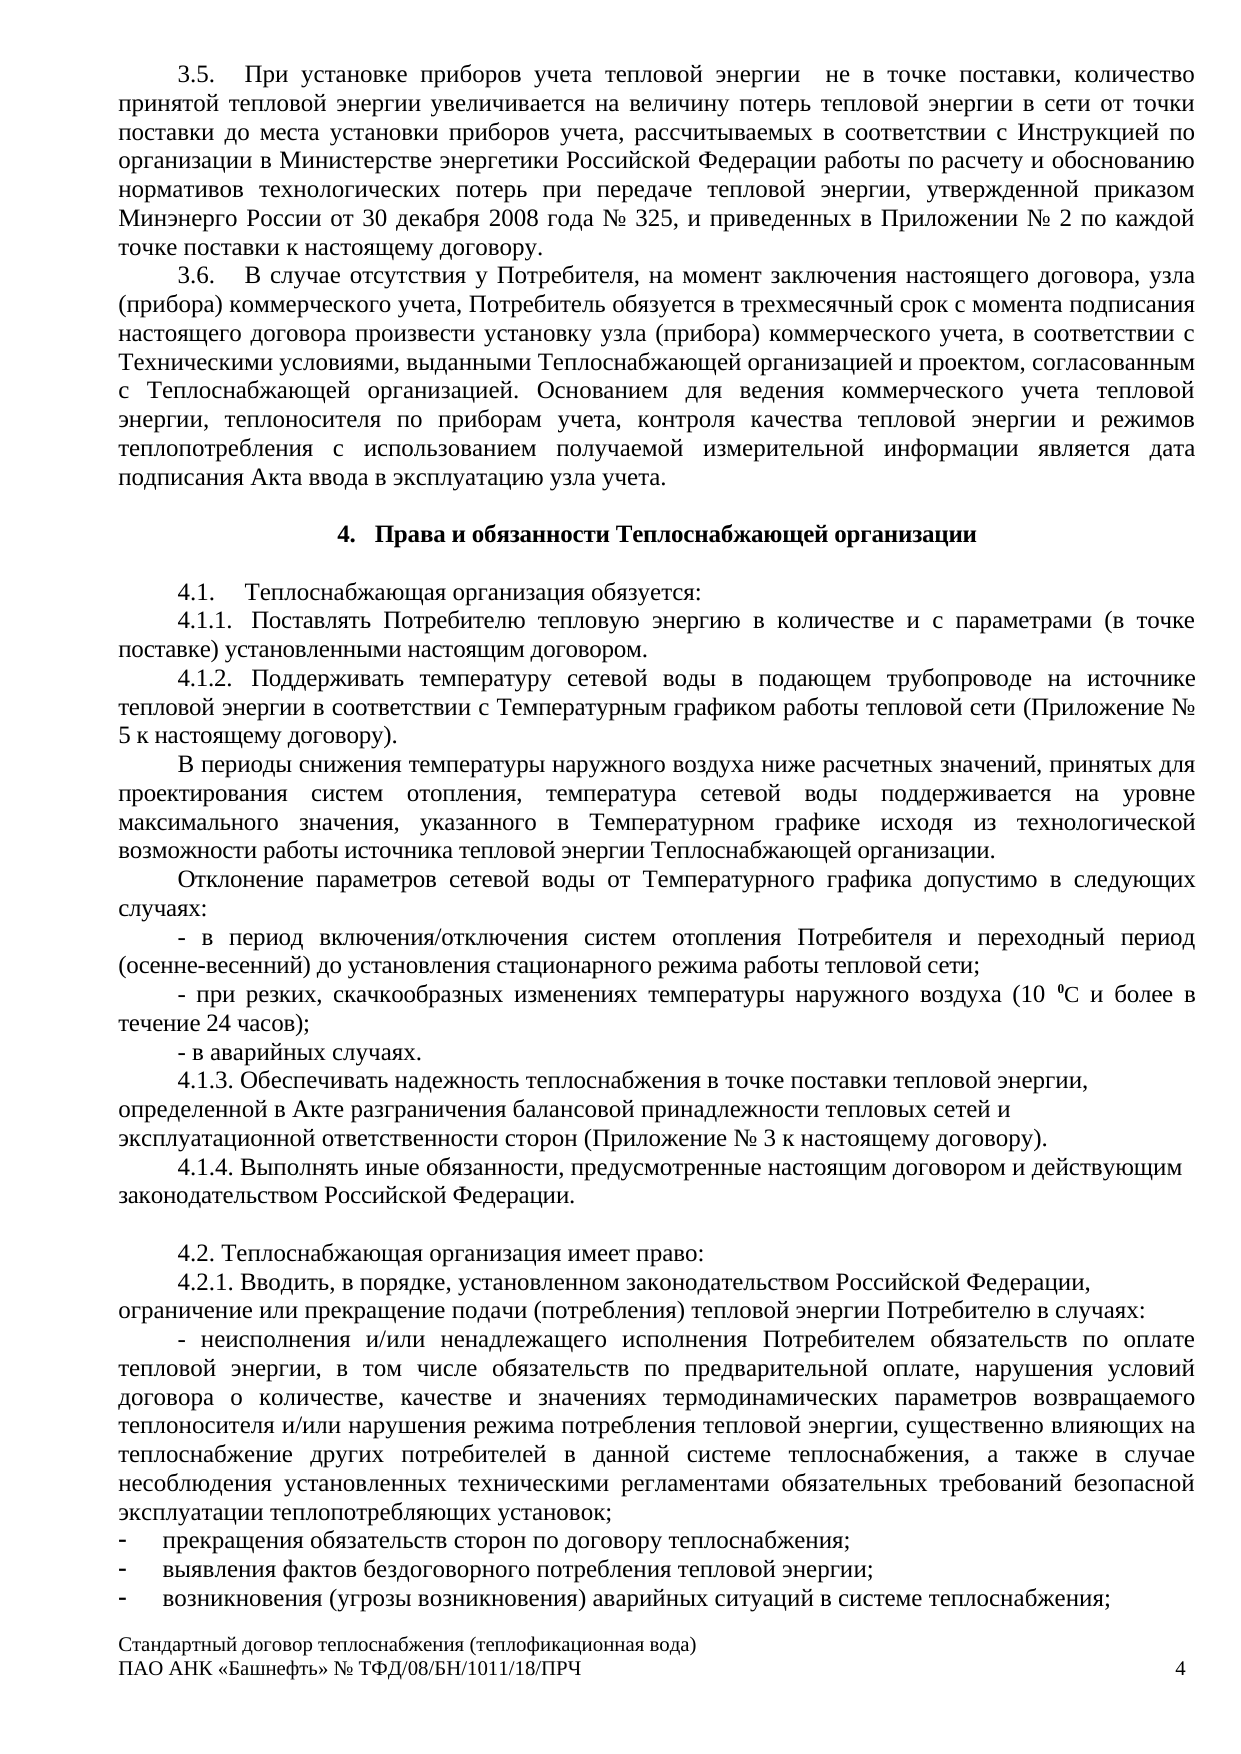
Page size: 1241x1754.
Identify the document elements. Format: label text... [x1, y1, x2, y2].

text 4.1.4. Выполнять иные обязанности, предусмотренные настоящим договором и действующим законодательством Российской Федерации. [118, 1152, 1196, 1209]
text В периоды снижения температуры наружного воздуха ниже расчетных значений, принятых для проектирования систем отопления, температура сетевой воды поддерживается на уровне максимального значения, указанного в Температурном графике исходя из технологической возможности работы источника тепловой энергии Теплоснабжающей организации. [118, 749, 1196, 864]
list Поддерживать температуру сетевой воды в подающем трубопроводе на источнике тепловой энергии в соответствии с Температурным графиком работы тепловой сети (Приложение № 5 к настоящему договору). [118, 663, 1196, 749]
text 4.1.3. Обеспечивать надежность теплоснабжения в точке поставки тепловой энергии, определенной в Акте разграничения балансовой принадлежности тепловых сетей и эксплуатационной ответственности сторон (Приложение № 3 к настоящему договору). [118, 1065, 1196, 1152]
list Права и обязанности Теплоснабжающей организации [118, 519, 1196, 548]
list - неисполнения и/или ненадлежащего исполнения Потребителем обязательств по оплате тепловой энергии, в том числе обязательств по предварительной оплате, нарушения условий договора о количестве, качестве и значениях термодинамических параметров возвращаемого теплоносителя и/или нарушения режима потребления тепловой энергии, существенно влияющих на теплоснабжение других потребителей в данной системе теплоснабжения, а также в случае несоблюдения установленных техническими регламентами обязательных требований безопасной эксплуатации теплопотребляющих установок; [118, 1324, 1196, 1525]
text - в период включения/отключения систем отопления Потребителя и переходный период (осенне-весенний) до установления стационарного режима работы тепловой сети; [118, 922, 1196, 979]
list прекращения обязательств сторон по договору теплоснабжения; [118, 1525, 1196, 1554]
text - при резких, скачкообразных изменениях температуры наружного воздуха (10 0С и более в течение 24 часов); [118, 979, 1196, 1037]
list При установке приборов учета тепловой энергии не в точке поставки, количество принятой тепловой энергии увеличивается на величину потерь тепловой энергии в сети от точки поставки до места установки приборов учета, рассчитываемых в соответствии с Инструкцией по организации в Министерстве энергетики Российской Федерации работы по расчету и обоснованию нормативов технологических потерь при передаче тепловой энергии, утвержденной приказом Минэнерго России от 30 декабря 2008 года № 325, и приведенных в Приложении № 2 по каждой точке поставки к настоящему договору. [118, 59, 1196, 260]
text Отклонение параметров сетевой воды от Температурного графика допустимо в следующих случаях: [118, 864, 1196, 922]
text - в аварийных случаях. [118, 1037, 1196, 1065]
list В случае отсутствия у Потребителя, на момент заключения настоящего договора, узла (прибора) коммерческого учета, Потребитель обязуется в трехмесячный срок с момента подписания настоящего договора произвести установку узла (прибора) коммерческого учета, в соответствии с Техническими условиями, выданными Теплоснабжающей организацией и проектом, согласованным с Теплоснабжающей организацией. Основанием для ведения коммерческого учета тепловой энергии, теплоносителя по приборам учета, контроля качества тепловой энергии и режимов теплопотребления с использованием получаемой измерительной информации является дата подписания Акта ввода в эксплуатацию узла учета. [118, 260, 1196, 490]
text 4.2. Теплоснабжающая организация имеет право: [118, 1238, 1196, 1267]
list Поставлять Потребителю тепловую энергию в количестве и с параметрами (в точке поставке) установленными настоящим договором. [118, 605, 1196, 663]
list Теплоснабжающая организация обязуется: [177, 577, 1196, 605]
list выявления фактов бездоговорного потребления тепловой энергии; [118, 1554, 1196, 1583]
text 4.2.1. Вводить, в порядке, установленном законодательством Российской Федерации, ограничение или прекращение подачи (потребления) тепловой энергии Потребителю в случаях: [118, 1267, 1196, 1324]
list возникновения (угрозы возникновения) аварийных ситуаций в системе теплоснабжения; [118, 1583, 1196, 1612]
